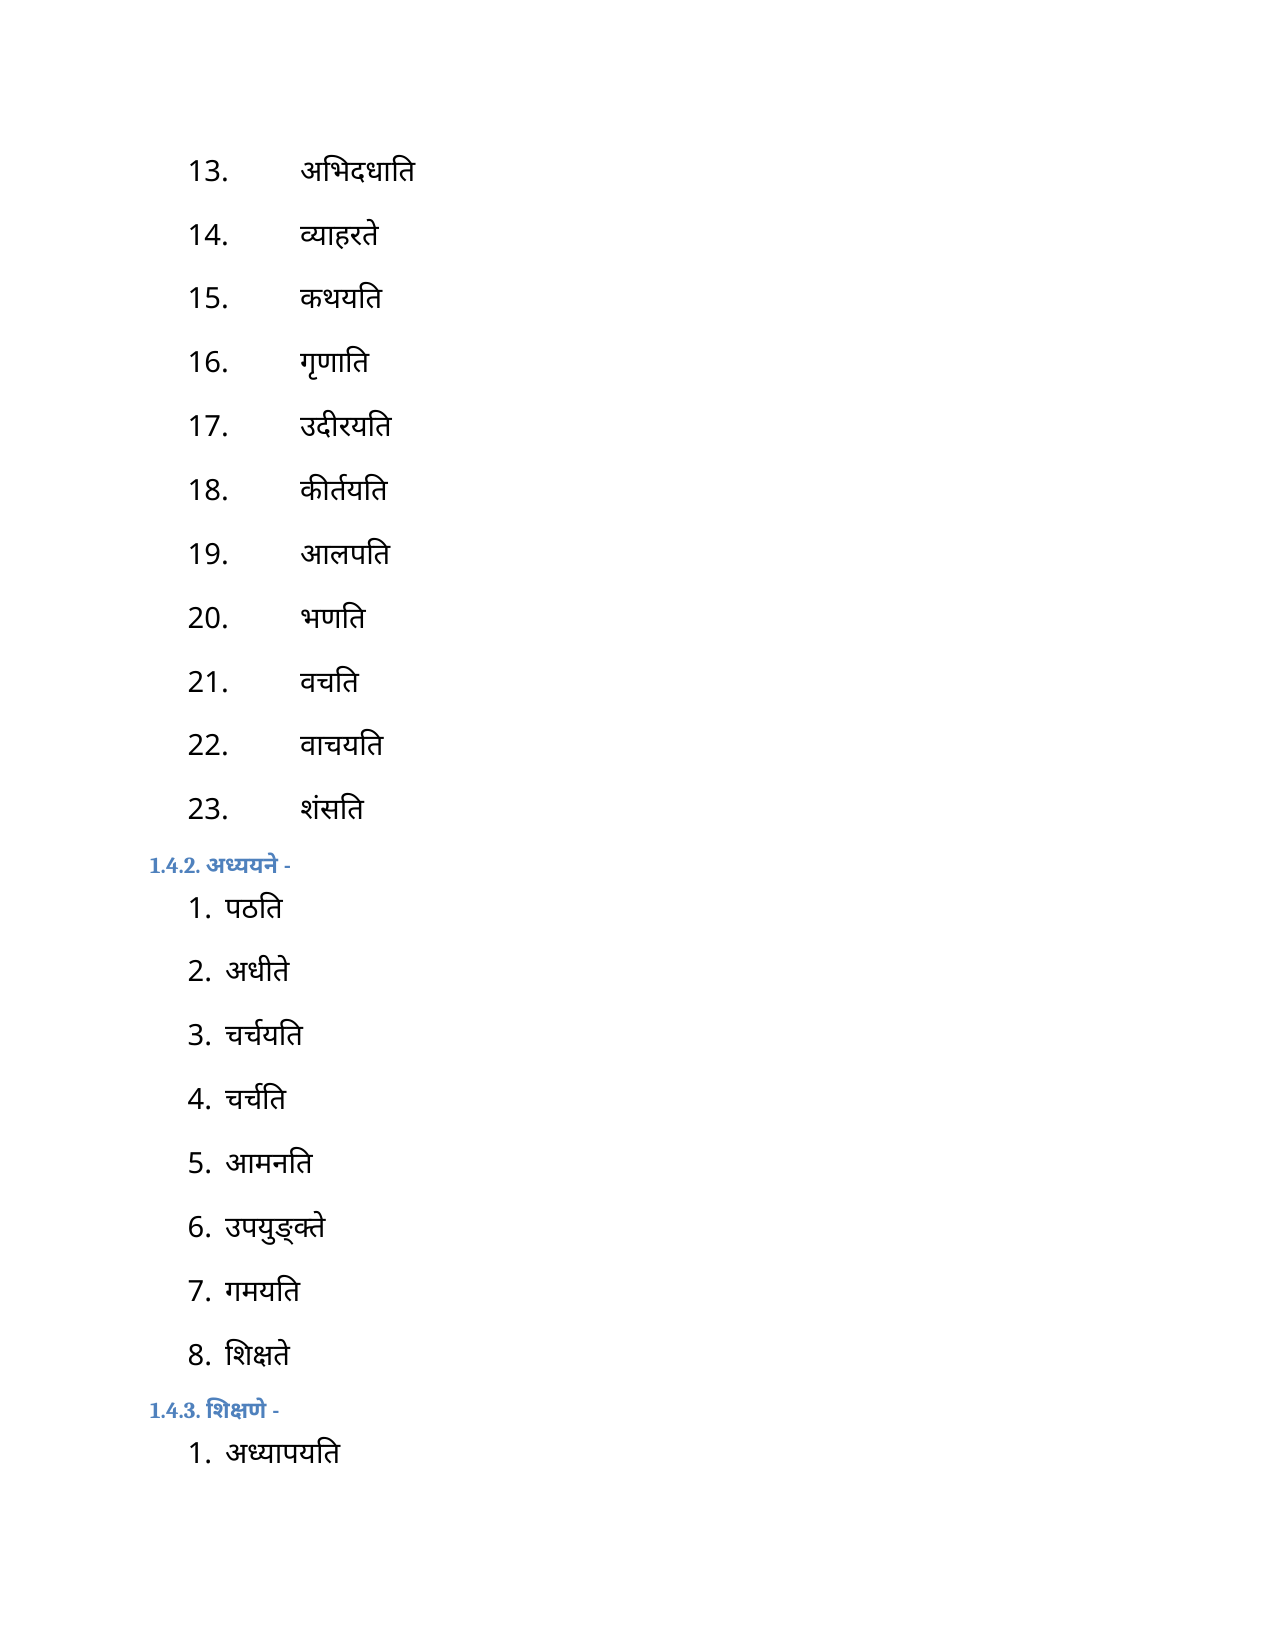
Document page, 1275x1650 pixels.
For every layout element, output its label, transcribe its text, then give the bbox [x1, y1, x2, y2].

list व्याहरते [187, 214, 1125, 257]
list पठति [187, 887, 1125, 930]
subtitle 1.4.3. शिक्षणे - [150, 1398, 1125, 1428]
list चर्चति [187, 1078, 1125, 1121]
list कीर्तयति [187, 469, 1125, 512]
list अधीते [187, 951, 1125, 994]
list आमनति [187, 1142, 1125, 1185]
list शंसति [187, 788, 1125, 832]
list अध्यापयति [187, 1432, 1125, 1475]
list चर्चयति [187, 1014, 1125, 1058]
list आलपति [187, 533, 1125, 576]
list भणति [187, 597, 1125, 640]
list शिक्षते [187, 1334, 1125, 1377]
list अभिदधाति [187, 150, 1125, 193]
list वाचयति [187, 725, 1125, 768]
subtitle 1.4.2. अध्ययने - [150, 852, 1125, 882]
list कथयति [187, 278, 1125, 321]
list वचति [187, 661, 1125, 704]
list गृणाति [187, 342, 1125, 384]
list उदीरयति [187, 405, 1125, 448]
list उपयुङ्क्ते [187, 1206, 1125, 1249]
list गमयति [187, 1270, 1125, 1313]
